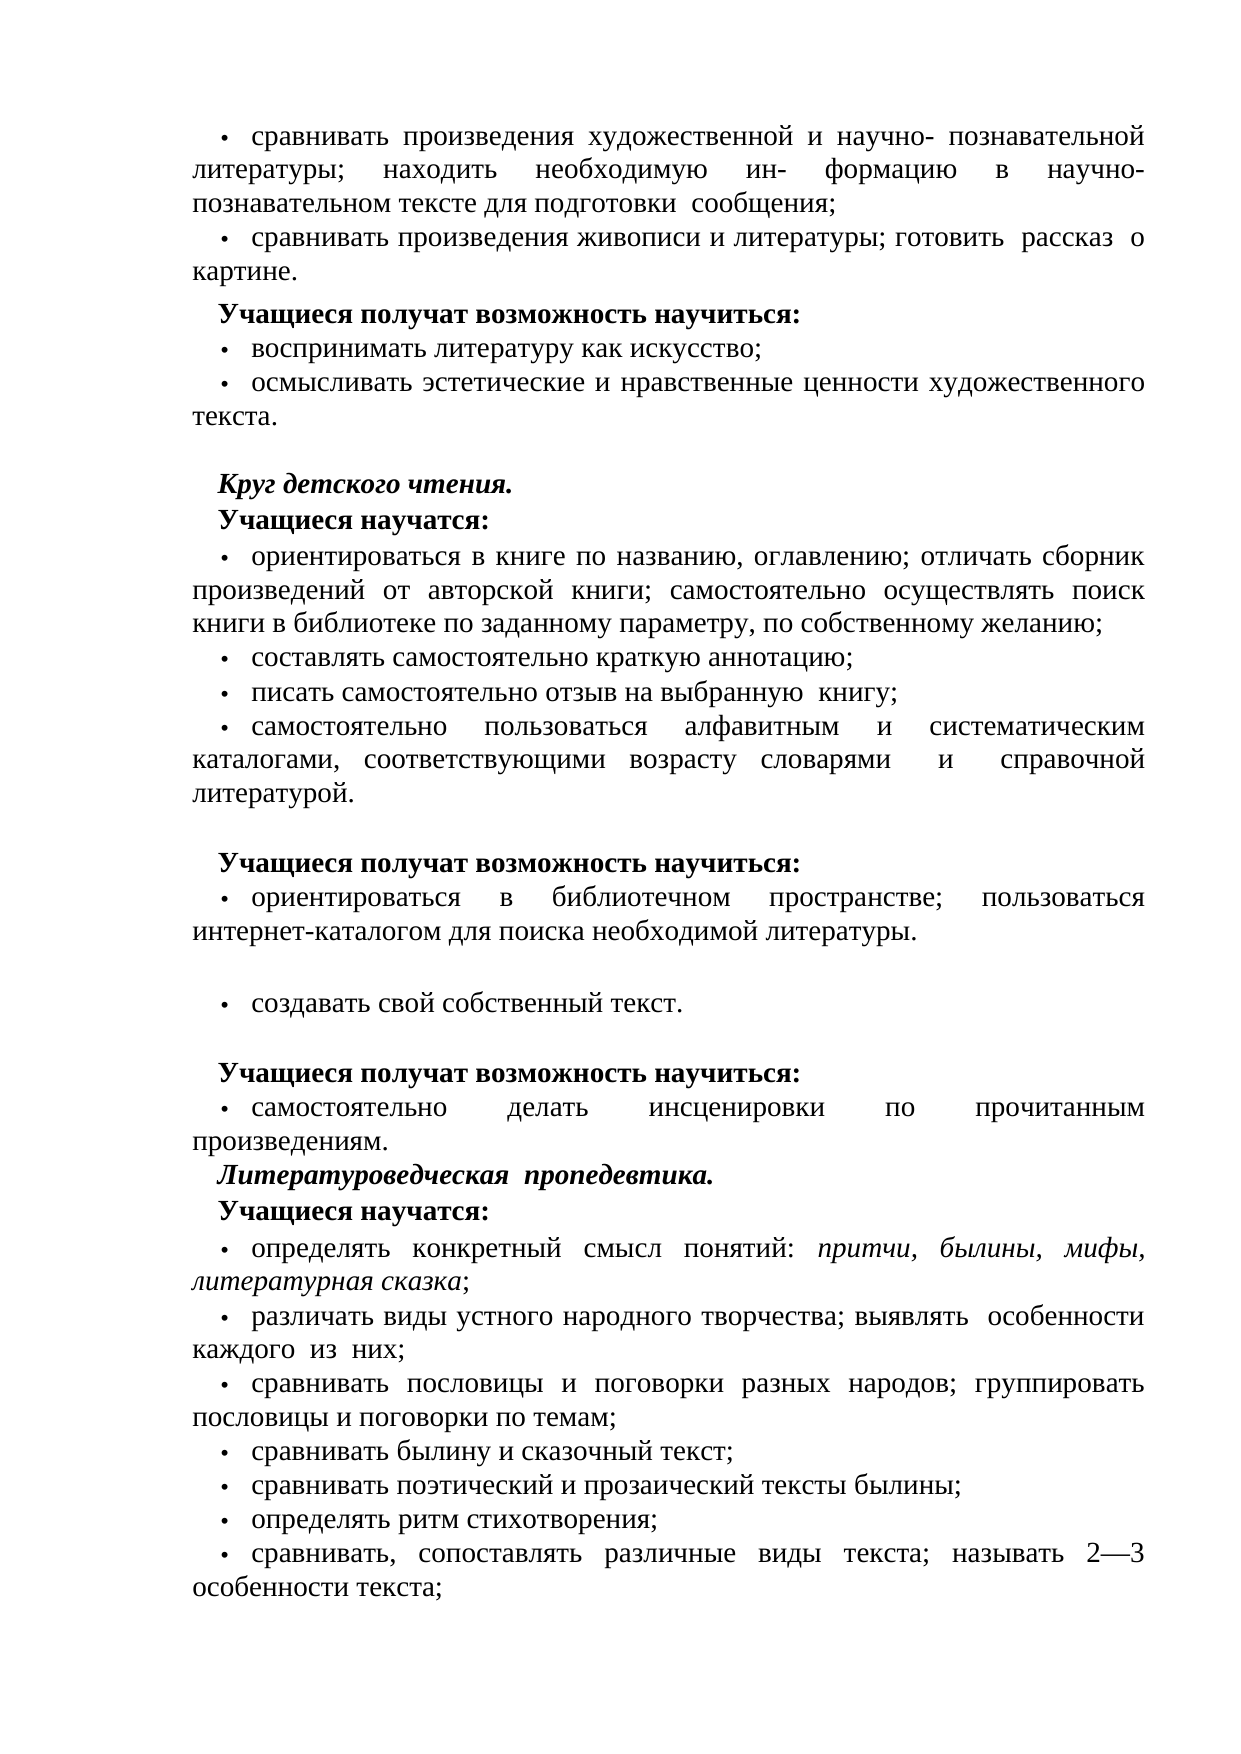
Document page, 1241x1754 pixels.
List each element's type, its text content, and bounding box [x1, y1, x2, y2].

list ориентироваться в книге по названию, оглавлению; отличать сборник произведений от авторской книги; самостоятельно осуществлять поиск книги в библиотеке по заданному параметру, по собственному желанию; [192, 538, 1146, 639]
list различать виды устного народного творчества; выявлять особенности каждого из них; [192, 1298, 1146, 1365]
list сравнивать произведения живописи и литературы; готовить рассказ о картине. [192, 219, 1146, 286]
list осмысливать эстетические и нравственные ценности художественного текста. [192, 364, 1146, 432]
text Круг детского чтения. [217, 466, 923, 499]
list самостоятельно делать инсценировки по прочитанным произведениям. [192, 1089, 1146, 1157]
list определять конкретный смысл понятий: притчи, былины, мифы, литературная сказка; [192, 1230, 1146, 1297]
list ориентироваться в библиотечном пространстве; пользоваться интернет-каталогом для поиска необходимой литературы. [192, 879, 1146, 947]
list составлять самостоятельно краткую аннотацию; [192, 639, 1146, 673]
text Литературоведческая пропедевтика. [217, 1157, 1103, 1191]
list сравнивать, сопоставлять различные виды текста; называть 2—3 особенности текста; [192, 1535, 1146, 1602]
list сравнивать пословицы и поговорки разных народов; группировать пословицы и поговорки по темам; [192, 1365, 1146, 1432]
list писать самостоятельно отзыв на выбранную книгу; [192, 674, 1146, 707]
list сравнивать поэтический и прозаический тексты былины; [192, 1467, 1146, 1501]
list самостоятельно пользоваться алфавитным и систематическим каталогами, соответствующими возрасту словарями и справочной литературой. [192, 708, 1146, 808]
text Учащиеся получат возможность научиться: [217, 1055, 1024, 1088]
list сравнивать произведения художественной и научно- познавательной литературы; находить необходимую ин- формацию в научно-познавательном тексте для подготовки сообщения; [192, 118, 1146, 219]
list сравнивать былину и сказочный текст; [192, 1433, 1146, 1467]
list определять ритм стихотворения; [192, 1501, 1146, 1535]
text Учащиеся научатся: [217, 502, 923, 536]
list создавать свой собственный текст. [192, 985, 1146, 1019]
text Учащиеся научатся: [217, 1193, 1103, 1227]
list воспринимать литературу как искусство; [192, 331, 1146, 364]
text Учащиеся получат возможность научиться: [217, 296, 1024, 329]
text Учащиеся получат возможность научиться: [217, 845, 1024, 878]
